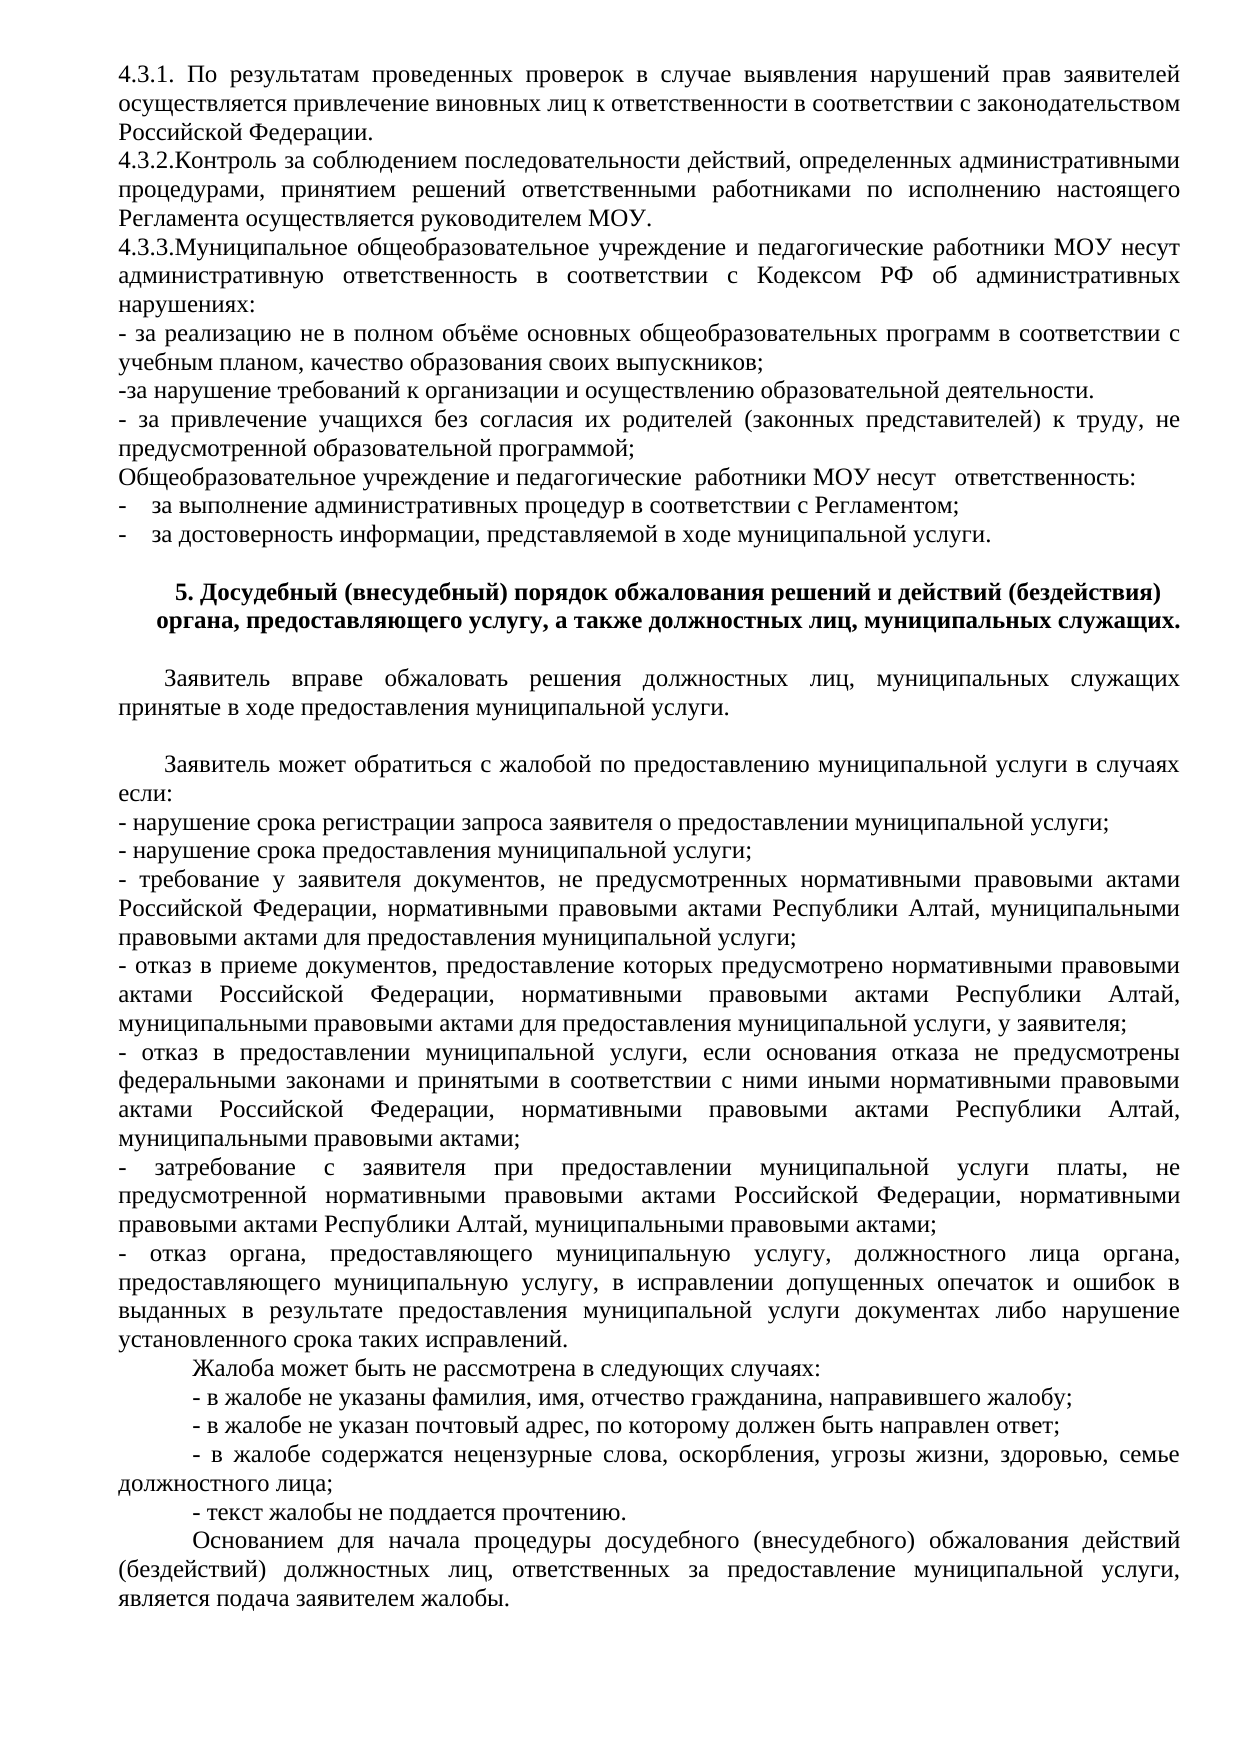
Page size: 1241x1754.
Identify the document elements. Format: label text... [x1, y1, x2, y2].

text - требование у заявителя документов, не предусмотренных нормативными правовыми актами Российской Федерации, нормативными правовыми актами Республики Алтай, муниципальными правовыми актами для предоставления муниципальной услуги; [118, 864, 1181, 950]
text 4.3.3.Муниципальное общеобразовательное учреждение и педагогические работники МОУ несут административную ответственность в соответствии с Кодексом РФ об административных нарушениях: [118, 232, 1181, 318]
text 4.3.1. По результатам проведенных проверок в случае выявления нарушений прав заявителей осуществляется привлечение виновных лиц к ответственности в соответствии с законодательством Российской Федерации. [118, 59, 1181, 145]
text Основанием для начала процедуры досудебного (внесудебного) обжалования действий (бездействий) должностных лиц, ответственных за предоставление муниципальной услуги, является подача заявителем жалобы. [118, 1525, 1181, 1612]
text - отказ в приеме документов, предоставление которых предусмотрено нормативными правовыми актами Российской Федерации, нормативными правовыми актами Республики Алтай, муниципальными правовыми актами для предоставления муниципальной услуги, у заявителя; [118, 950, 1181, 1037]
text - нарушение срока предоставления муниципальной услуги; [118, 835, 1181, 864]
text - отказ органа, предоставляющего муниципальную услугу, должностного лица органа, предоставляющего муниципальную услугу, в исправлении допущенных опечаток и ошибок в выданных в результате предоставления муниципальной услуги документах либо нарушение установленного срока таких исправлений. [118, 1238, 1181, 1353]
text - за выполнение административных процедур в соответствии с Регламентом; [118, 490, 1181, 519]
text - нарушение срока регистрации запроса заявителя о предоставлении муниципальной услуги; [118, 807, 1181, 835]
text - в жалобе содержатся нецензурные слова, оскорбления, угрозы жизни, здоровью, семье должностного лица; [118, 1439, 1181, 1497]
text Заявитель вправе обжаловать решения должностных лиц, муниципальных служащих принятые в ходе предоставления муниципальной услуги. [118, 663, 1181, 720]
text Общеобразовательное учреждение и педагогические работники МОУ несут ответственность: [118, 462, 1181, 490]
text - в жалобе не указаны фамилия, имя, отчество гражданина, направившего жалобу; [118, 1382, 1181, 1410]
text - текст жалобы не поддается прочтению. [118, 1497, 1181, 1525]
text - в жалобе не указан почтовый адрес, по которому должен быть направлен ответ; [118, 1410, 1181, 1439]
text - отказ в предоставлении муниципальной услуги, если основания отказа не предусмотрены федеральными законами и принятыми в соответствии с ними иными нормативными правовыми актами Российской Федерации, нормативными правовыми актами Республики Алтай, муниципальными правовыми актами; [118, 1037, 1181, 1152]
text 4.3.2.Контроль за соблюдением последовательности действий, определенных административными процедурами, принятием решений ответственными работниками по исполнению настоящего Регламента осуществляется руководителем МОУ. [118, 145, 1181, 232]
text -за нарушение требований к организации и осуществлению образовательной деятельности. [118, 375, 1181, 404]
text - за достоверность информации, представляемой в ходе муниципальной услуги. [118, 519, 1181, 548]
text - затребование с заявителя при предоставлении муниципальной услуги платы, не предусмотренной нормативными правовыми актами Российской Федерации, нормативными правовыми актами Республики Алтай, муниципальными правовыми актами; [118, 1152, 1181, 1238]
text - за привлечение учащихся без согласия их родителей (законных представителей) к труду, не предусмотренной образовательной программой; [118, 404, 1181, 462]
text Заявитель может обратиться с жалобой по предоставлению муниципальной услуги в случаях если: [118, 749, 1181, 807]
text 5. Досудебный (внесудебный) порядок обжалования решений и действий (бездействия) органа, предоставляющего услугу, а также должностных лиц, муниципальных служащих. [156, 577, 1181, 634]
text - за реализацию не в полном объёме основных общеобразовательных программ в соответствии с учебным планом, качество образования своих выпускников; [118, 318, 1181, 375]
text Жалоба может быть не рассмотрена в следующих случаях: [118, 1353, 1181, 1382]
